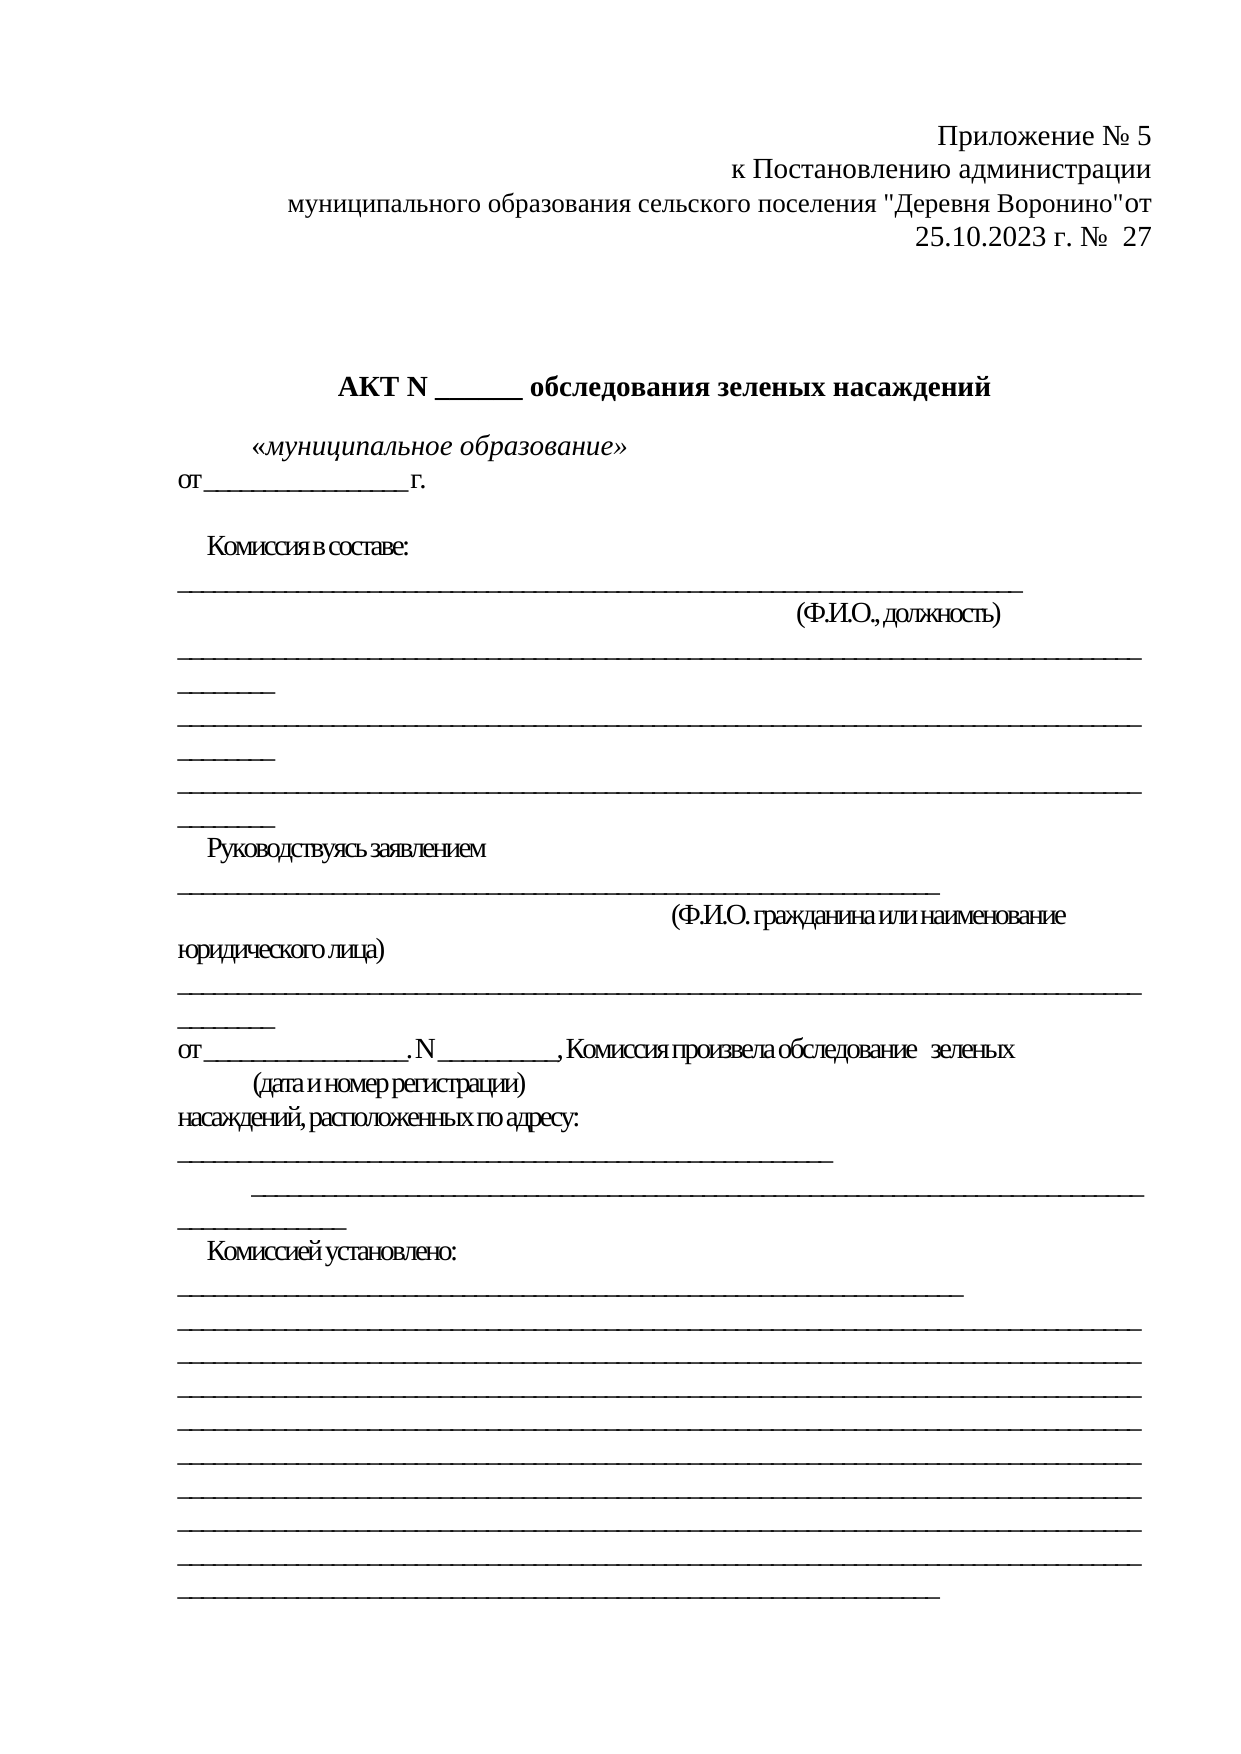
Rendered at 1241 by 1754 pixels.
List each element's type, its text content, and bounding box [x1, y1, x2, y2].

text «муниципальное образование» от _________________ г. Комиссия в составе: _______________________________________________________________________ (Ф.И.О., должность) _________________________________________________________________________________________ _________________________________________________________________________________________ _________________________________________________________________________________________ Руководствуясь заявлением ________________________________________________________________ (Ф.И.О. гражданина или наименование юридического лица) _________________________________________________________________________________________ от _________________. N __________, Комиссия произвела обследование зеленых (дата и номер регистрации) насаждений, расположенных по адресу: _______________________________________________________ [177, 428, 1152, 1166]
text Приложение № 5 [177, 118, 1152, 152]
text _________________________________________________________________________________________ Комиссией установлено: __________________________________________________________________ ________________________________________________________________________________________________________________________________________________________________________________________________________________________________________________________________________________________________________________________________________________________________________________________________________________________________________________________________________________________________________________________________________________________________________________________________________________________________________________________________________________________________________________________________________ [177, 1166, 1152, 1602]
text АКТ N ______ обследования зеленых насаждений [177, 336, 1152, 403]
text к Постановлению администрации [177, 152, 1152, 185]
text муниципального образования сельского поселения "Деревня Воронино"от 25.10.2023 г. № 27 [177, 185, 1152, 252]
